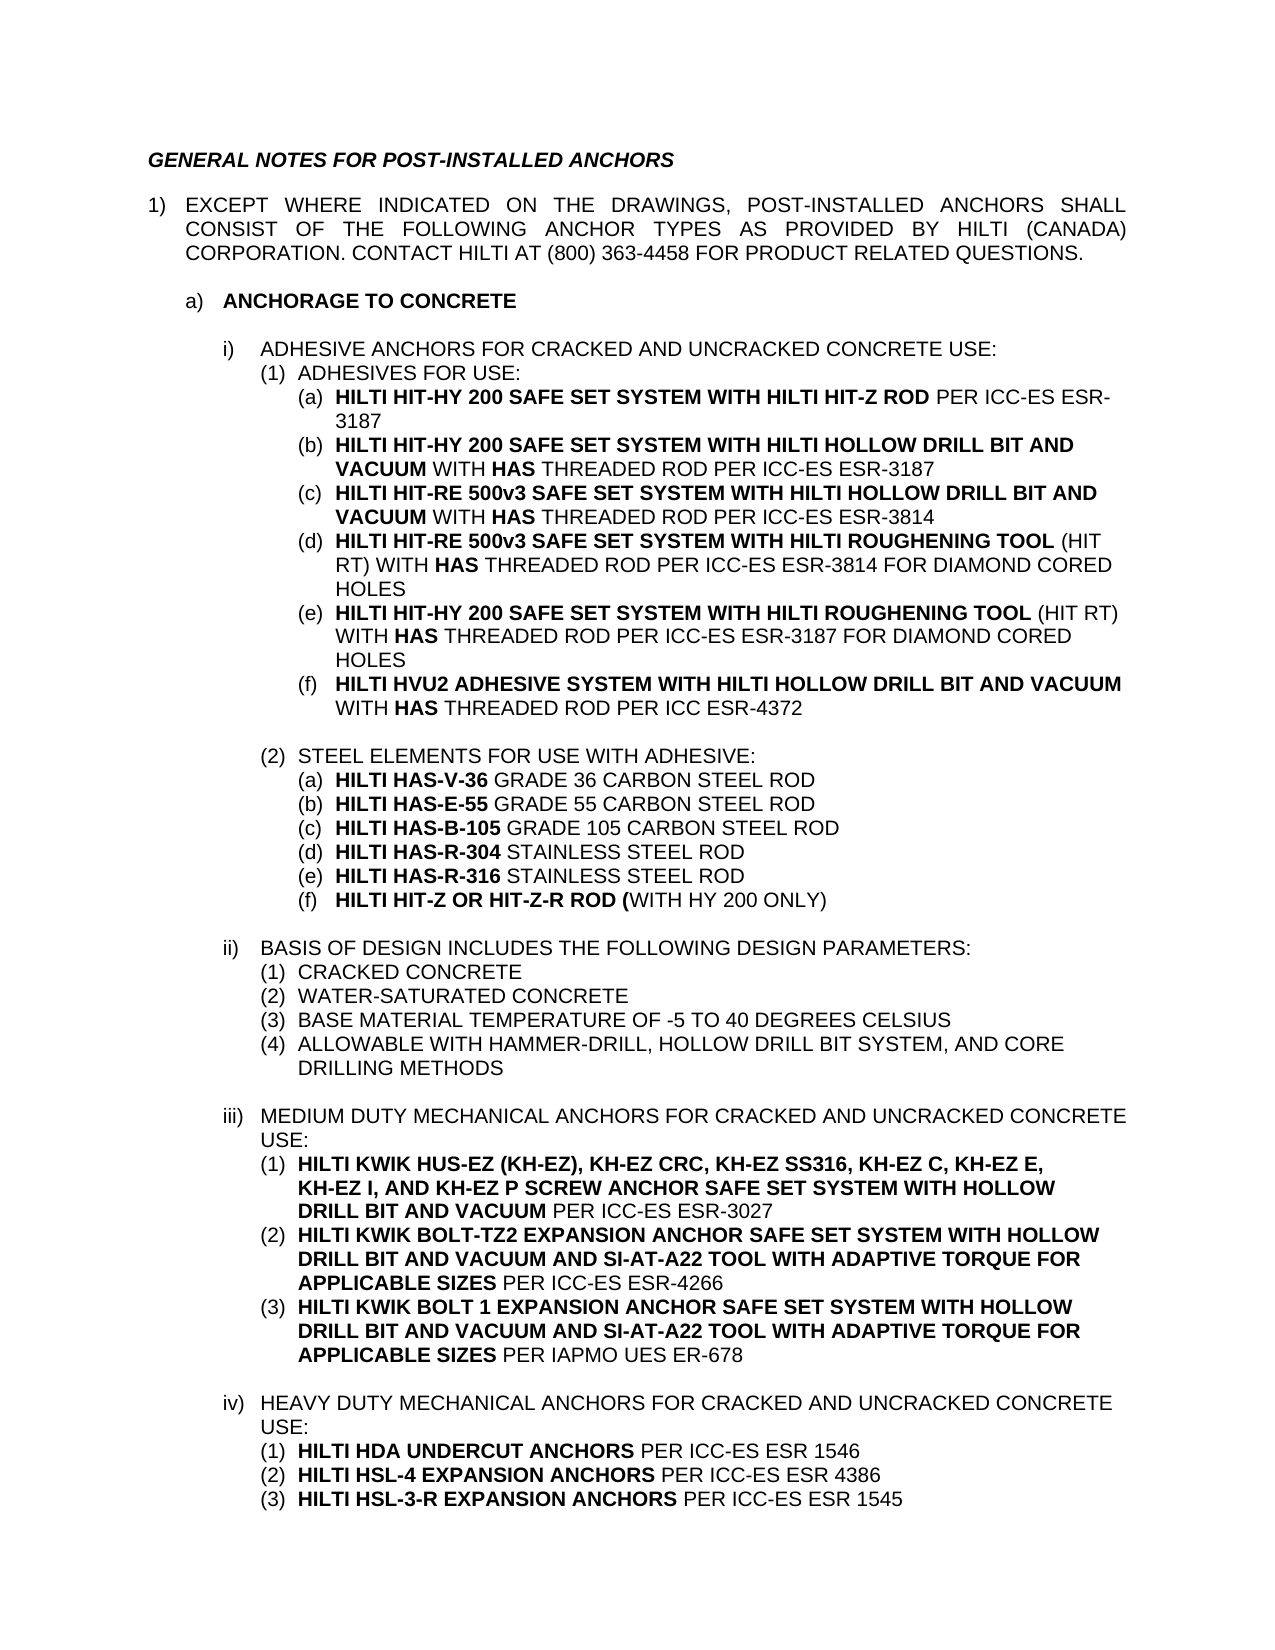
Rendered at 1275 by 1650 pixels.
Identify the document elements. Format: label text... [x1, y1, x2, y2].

text General notes for POSt-INSTALLED Anchors [148, 148, 1127, 172]
list HILTI HIT-RE 500v3 SAFE SET SYSTEM WITH HILTI ROUGHENING TOOL (HIT RT) WITH HAS THREADED ROD PER ICC-ES ESR-3814 FOR DIAMOND CORED HOLES [298, 528, 1127, 600]
list BASE MATERIAL TEMPERATURE OF -5 TO 40 DEGREES CELSIUS [260, 1008, 1127, 1032]
list ADHESIVES FOR USE: [260, 361, 1127, 385]
list ANCHORAGE TO CONCRETE [185, 289, 1127, 313]
list ALLOWABLE WITH HAMMER-DRILL, HOLLOW DRILL BIT SYSTEM, AND CORE DRILLING METHODS [260, 1032, 1127, 1079]
list HILTI KWIK BOLT-TZ2 EXPANSION ANCHOR SAFE SET SYSTEM WITH HOLLOW DRILL BIT AND VACUUM AND SI-AT-A22 TOOL WITH ADAPTIVE TORQUE FOR APPLICABLE SIZES PER ICC-ES ESR-4266 [260, 1223, 1127, 1295]
list HILTI HSL-4 EXPANSION ANCHORS PER ICC-ES ESR 4386 [260, 1463, 1127, 1487]
list HILTI HAS-E-55 GRADE 55 CARBON STEEL ROD [298, 792, 1127, 816]
list EXCEPT WHERE INDICATED ON THE DRAWINGS, POST-INSTALLED ANCHORS SHALL CONSIST OF THE FOLLOWING ANCHOR TYPES AS PROVIDED BY HILTI (CANADA) CORPORATION. CONTACT HILTI AT (800) 363-4458 FOR PRODUCT RELATED QUESTIONS. [148, 193, 1127, 265]
list HILTI HVU2 ADHESIVE SYSTEM WITH HILTI HOLLOW DRILL BIT AND VACUUM WITH HAS THREADED ROD PER ICC ESR-4372 [298, 672, 1127, 720]
list HILTI HIT-HY 200 SAFE SET SYSTEM WITH HILTI HOLLOW DRILL BIT AND VACUUM WITH HAS THREADED ROD PER ICC-ES ESR-3187 [298, 433, 1127, 481]
list HILTI HAS-B-105 GRADE 105 CARBON STEEL ROD [298, 816, 1127, 840]
list HILTI HIT-HY 200 SAFE SET SYSTEM WITH HILTI ROUGHENING TOOL (HIT RT) WITH HAS THREADED ROD PER ICC-ES ESR-3187 FOR DIAMOND CORED HOLES [298, 600, 1127, 672]
list HILTI HAS-V-36 GRADE 36 CARBON STEEL ROD [298, 768, 1127, 792]
list WATER-SATURATED CONCRETE [260, 984, 1127, 1008]
list ADHESIVE ANCHORS FOR CRACKED AND UNCRACKED CONCRETE USE: [223, 337, 1127, 361]
list HILTI HIT-Z OR HIT-Z-R ROD (WITH HY 200 ONLY) [298, 888, 1127, 912]
list HILTI HDA UNDERCUT ANCHORS PER ICC-ES ESR 1546 [260, 1439, 1127, 1463]
list MEDIUM DUTY MECHANICAL ANCHORS FOR CRACKED AND UNCRACKED CONCRETE USE: [223, 1103, 1127, 1151]
list HILTI HSL-3-R EXPANSION ANCHORS PER ICC-ES ESR 1545 [260, 1487, 1127, 1511]
list HILTI HAS-R-304 STAINLESS STEEL ROD [298, 840, 1127, 864]
list HILTI KWIK HUS-EZ (KH-EZ), KH-EZ CRC, KH-EZ SS316, KH-EZ C, KH-EZ E, KH-EZ I, AND KH-EZ P SCREW ANCHOR SAFE SET SYSTEM WITH HOLLOW DRILL BIT AND VACUUM PER ICC-ES ESR-3027 [260, 1151, 1127, 1223]
list HILTI HAS-R-316 STAINLESS STEEL ROD [298, 864, 1127, 888]
list HILTI HIT-HY 200 SAFE SET SYSTEM WITH HILTI HIT-Z ROD PER ICC-ES ESR-3187 [298, 385, 1127, 433]
list BASIS OF DESIGN INCLUDES THE FOLLOWING DESIGN PARAMETERS: [223, 936, 1127, 960]
list HEAVY DUTY MECHANICAL ANCHORS FOR CRACKED AND UNCRACKED CONCRETE USE: [223, 1391, 1127, 1439]
list CRACKED CONCRETE [260, 960, 1127, 984]
list STEEL ELEMENTS FOR USE WITH ADHESIVE: [260, 744, 1127, 768]
list HILTI KWIK BOLT 1 EXPANSION ANCHOR SAFE SET SYSTEM WITH HOLLOW DRILL BIT AND VACUUM AND SI-AT-A22 TOOL WITH ADAPTIVE TORQUE FOR APPLICABLE SIZES PER IAPMO UES ER-678 [260, 1295, 1127, 1367]
list HILTI HIT-RE 500v3 SAFE SET SYSTEM WITH HILTI HOLLOW DRILL BIT AND VACUUM WITH HAS THREADED ROD PER ICC-ES ESR-3814 [298, 481, 1127, 528]
